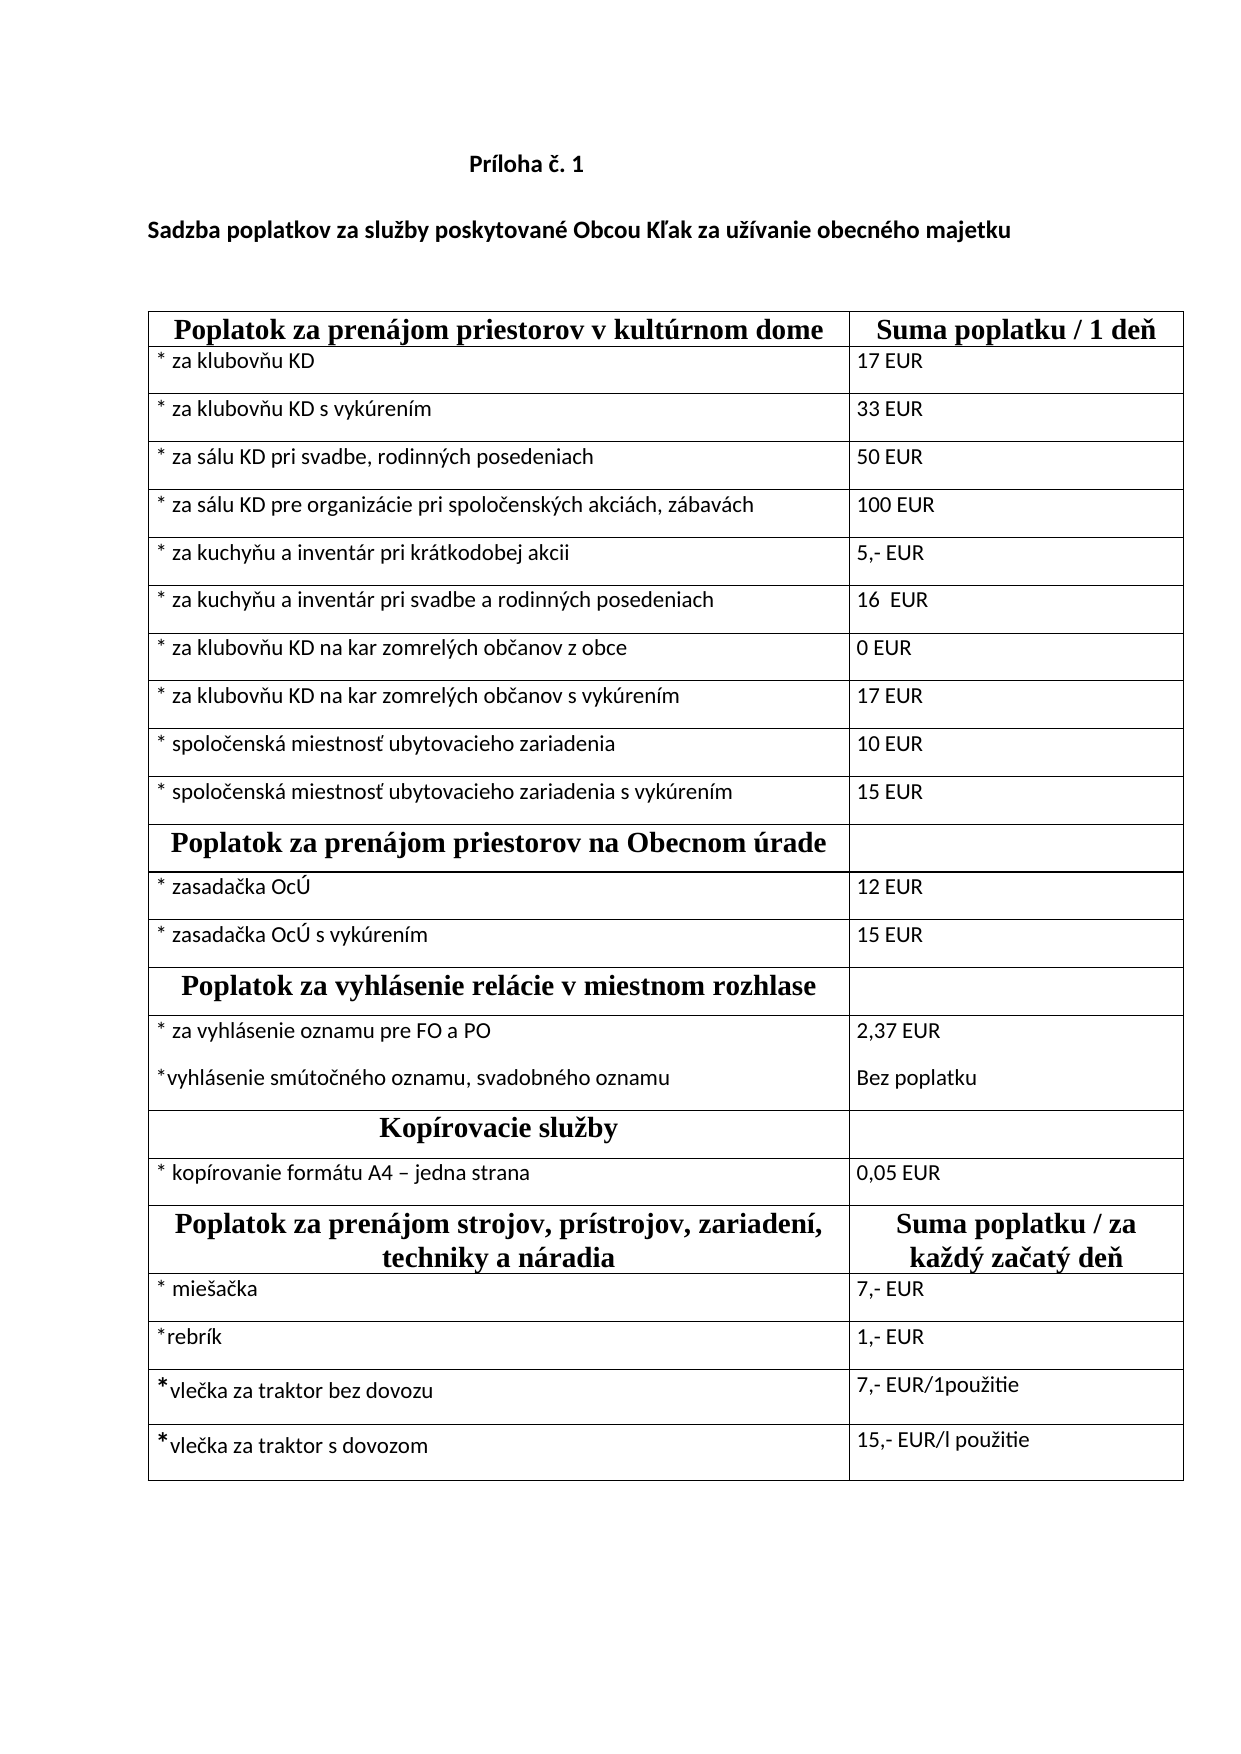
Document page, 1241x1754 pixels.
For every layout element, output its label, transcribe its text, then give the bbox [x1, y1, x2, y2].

table_cell 17 EUR [850, 347, 1183, 393]
table_cell * spoločenská miestnosť ubytovacieho zariadenia s vykúrením [149, 777, 849, 824]
table_cell 0,05 EUR [850, 1159, 1183, 1205]
text Sadzba poplatkov za služby poskytované Obcou Kľak za užívanie obecného majetku [147, 214, 1053, 245]
table_cell * za kuchyňu a inventár pri svadbe a rodinných posedeniach [149, 586, 849, 632]
table_cell * za vyhlásenie oznamu pre FO a PO *vyhlásenie smútočného oznamu, svadobného oznamu [149, 1016, 849, 1109]
table_cell *vlečka za traktor s dovozom [149, 1425, 849, 1480]
table_cell 1,- EUR [850, 1322, 1183, 1369]
table_cell Poplatok za vyhlásenie relácie v miestnom rozhlase [149, 968, 849, 1015]
table_cell 50 EUR [850, 442, 1183, 489]
table_cell 0 EUR [850, 634, 1183, 680]
table_cell [850, 1111, 1183, 1157]
table_cell 12 EUR [850, 873, 1183, 919]
table_header Suma poplatku / 1 deň [850, 312, 1183, 346]
table_cell 100 EUR [850, 490, 1183, 537]
table_cell 15 EUR [850, 777, 1183, 824]
table_cell * miešačka [149, 1274, 849, 1321]
table_cell 33 EUR [850, 394, 1183, 441]
table_cell * za kuchyňu a inventár pri krátkodobej akcii [149, 538, 849, 584]
table_cell 15,- EUR/l použitie [850, 1425, 1183, 1480]
table_cell 17 EUR [850, 681, 1183, 728]
table_header Poplatok za prenájom priestorov v kultúrnom dome [149, 312, 849, 346]
table_cell * za klubovňu KD s vykúrením [149, 394, 849, 441]
table_cell Poplatok za prenájom priestorov na Obecnom úrade [149, 825, 849, 871]
table_cell 7,- EUR [850, 1274, 1183, 1321]
table_cell * zasadačka OcÚ [149, 873, 849, 919]
table_cell 2,37 EUR Bez poplatku [850, 1016, 1183, 1109]
table_cell * zasadačka OcÚ s vykúrením [149, 920, 849, 967]
table_cell *vlečka za traktor bez dovozu [149, 1370, 849, 1424]
table_cell * za sálu KD pri svadbe, rodinných posedeniach [149, 442, 849, 489]
table_cell Suma poplatku / za každý začatý deň [850, 1206, 1183, 1273]
text Príloha č. 1 [147, 148, 906, 179]
table_cell * za klubovňu KD [149, 347, 849, 393]
table_cell 10 EUR [850, 729, 1183, 776]
table_cell Poplatok za prenájom strojov, prístrojov, zariadení, techniky a náradia [149, 1206, 849, 1273]
table_cell * za klubovňu KD na kar zomrelých občanov s vykúrením [149, 681, 849, 728]
table_cell *rebrík [149, 1322, 849, 1369]
table_cell [850, 825, 1183, 871]
table_cell * za klubovňu KD na kar zomrelých občanov z obce [149, 634, 849, 680]
table_cell 16 EUR [850, 586, 1183, 632]
table_cell [850, 968, 1183, 1015]
table_cell 15 EUR [850, 920, 1183, 967]
table_cell * spoločenská miestnosť ubytovacieho zariadenia [149, 729, 849, 776]
table_cell * za sálu KD pre organizácie pri spoločenských akciách, zábavách [149, 490, 849, 537]
table_cell 5,- EUR [850, 538, 1183, 584]
table_cell 7,- EUR/1použitie [850, 1370, 1183, 1424]
table_cell Kopírovacie služby [149, 1111, 849, 1157]
table_cell * kopírovanie formátu A4 – jedna strana [149, 1159, 849, 1205]
